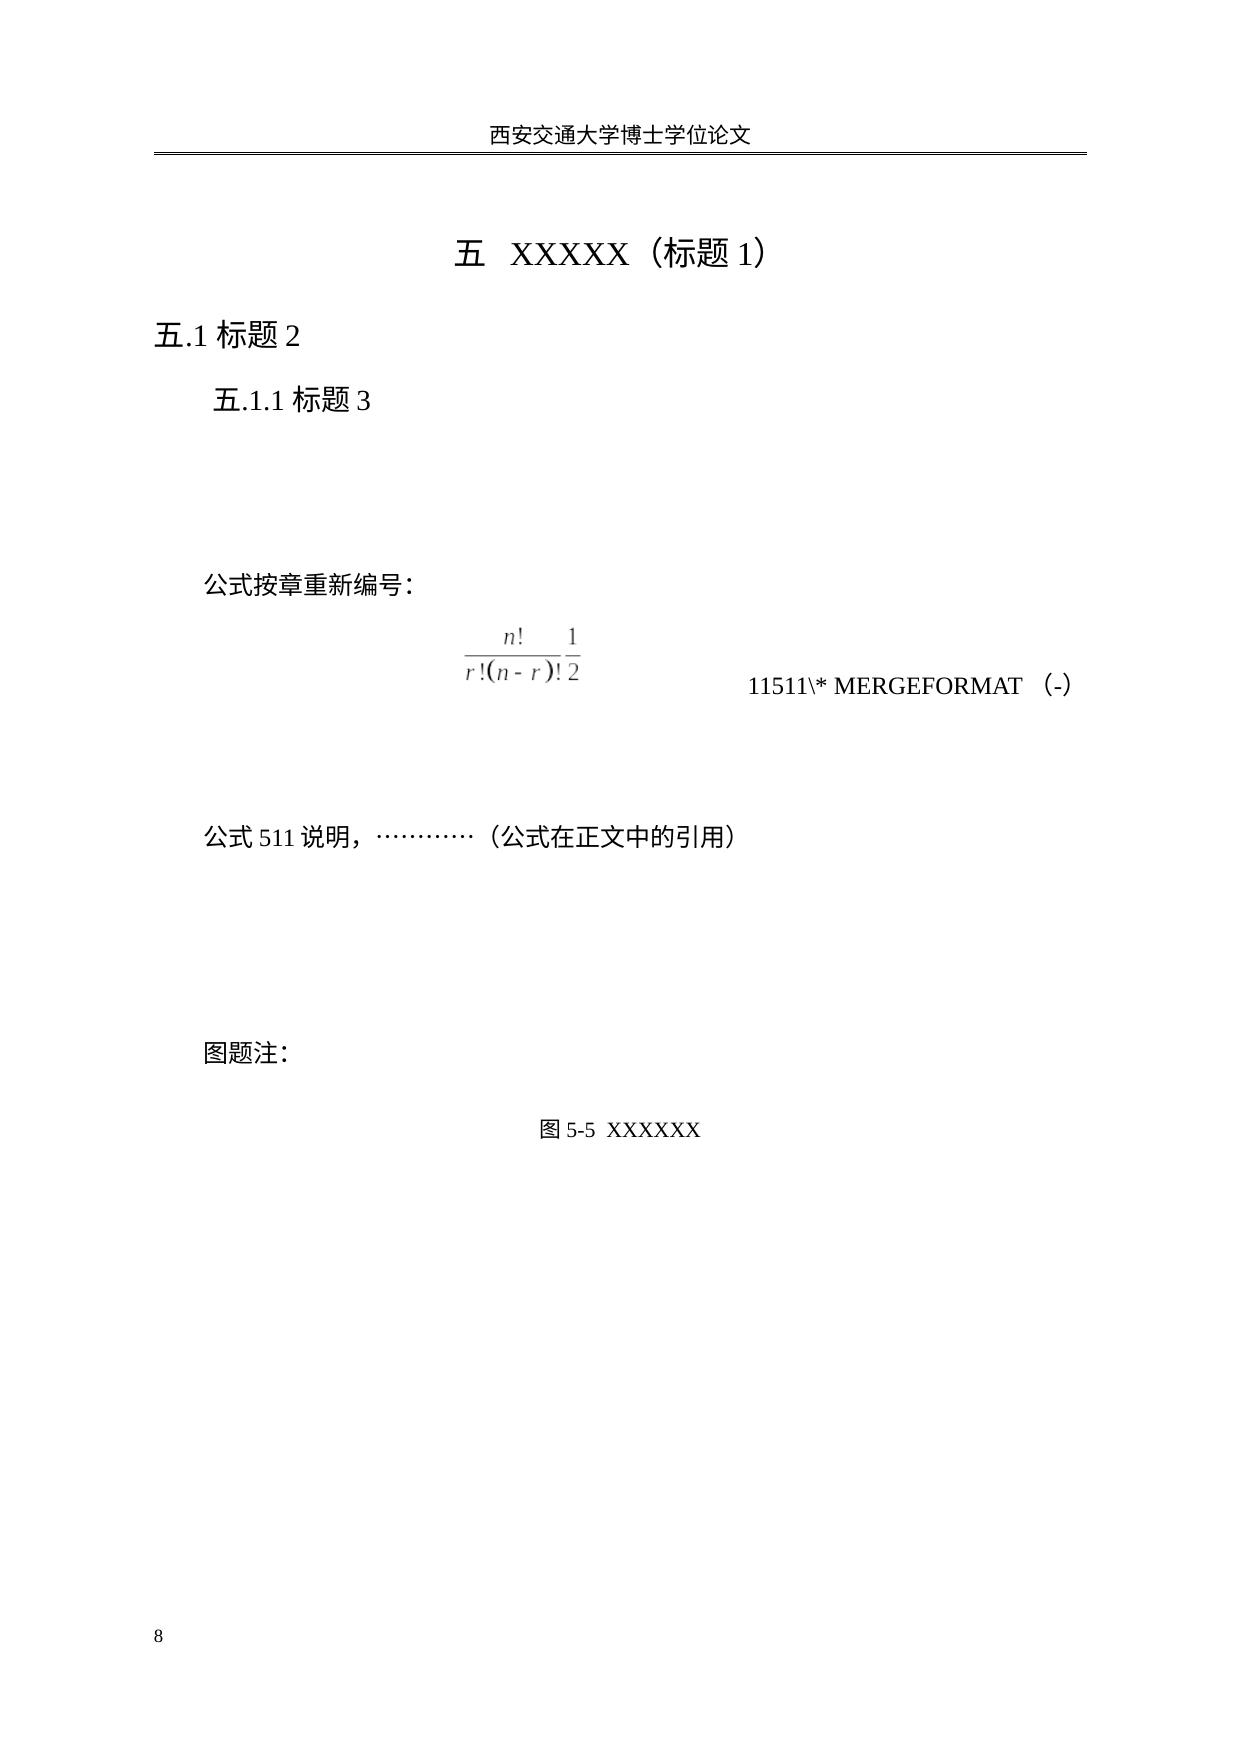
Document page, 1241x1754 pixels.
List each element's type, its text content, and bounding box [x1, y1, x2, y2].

text 图题注： [153, 1034, 1087, 1070]
subtitle 标题3 [153, 377, 1087, 419]
text 公式按章重新编号： [153, 565, 1087, 602]
subtitle 标题2 [153, 310, 1087, 355]
text 公式说明，…………（公式在正文中的引用） [153, 818, 1087, 854]
subtitle XXXXX（标题1） [153, 227, 1087, 275]
